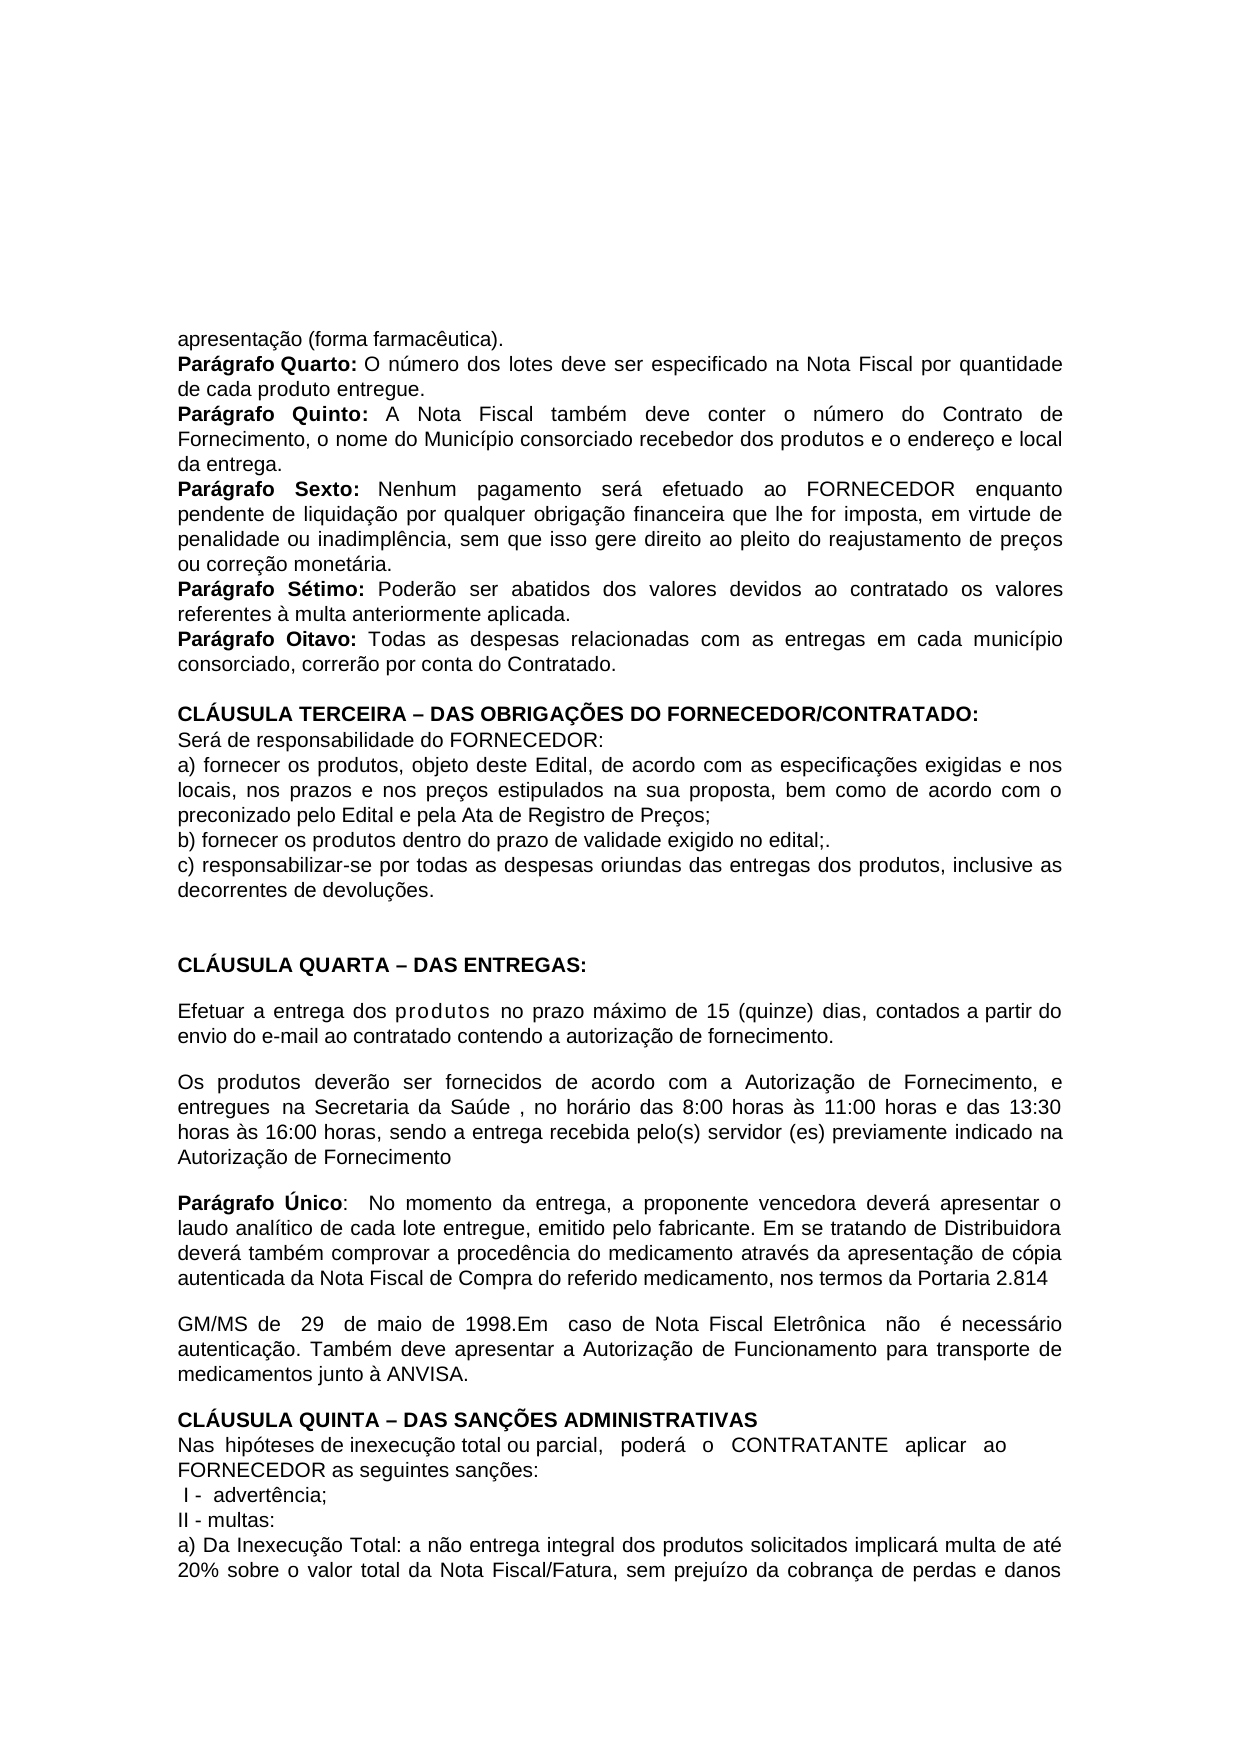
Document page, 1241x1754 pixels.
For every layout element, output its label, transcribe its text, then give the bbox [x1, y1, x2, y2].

text Parágrafo Oitavo: Todas as despesas relacionadas com as entregas em cada município consorciado, correrão por conta do Contratado. [177, 626, 1063, 676]
text CLÁUSULA TERCEIRA – DAS OBRIGAÇÕES DO FORNECEDOR/CONTRATADO: [177, 702, 1063, 727]
text c) responsabilizar-se por todas as despesas oriundas das entregas dos produtos, inclusive as decorrentes de devoluções. [177, 852, 1063, 902]
text Parágrafo Único: No momento da entrega, a proponente vencedora deverá apresentar o laudo analítico de cada lote entregue, emitido pelo fabricante. Em se tratando de Distribuidora deverá também comprovar a procedência do medicamento através da apresentação de cópia autenticada da Nota Fiscal de Compra do referido medicamento, nos termos da Portaria 2.814 [177, 1190, 1063, 1290]
text II - multas: [177, 1507, 1063, 1532]
text Efetuar a entrega dos produtos no prazo máximo de 15 (quinze) dias, contados a partir do envio do e-mail ao contratado contendo a autorização de fornecimento. [177, 999, 1063, 1049]
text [177, 1532, 1063, 1582]
text GM/MS de 29 de maio de 1998.Em caso de Nota Fiscal Eletrônica não é necessário autenticação. Também deve apresentar a Autorização de Funcionamento para transporte de medicamentos junto à ANVISA. [177, 1311, 1063, 1386]
text Parágrafo Quarto: O número dos lotes deve ser especificado na Nota Fiscal por quantidade de cada produto entregue. [177, 351, 1063, 401]
text CLÁUSULA QUINTA – DAS SANÇÕES ADMINISTRATIVAS [177, 1407, 1063, 1432]
text a) fornecer os produtos, objeto deste Edital, de acordo com as especificações exigidas e nos locais, nos prazos e nos preços estipulados na sua proposta, bem como de acordo com o preconizado pelo Edital e pela Ata de Registro de Preços; [177, 752, 1063, 827]
text b) fornecer os produtos dentro do prazo de validade exigido no edital;. [177, 827, 1063, 852]
text FORNECEDOR as seguintes sanções: [177, 1457, 1063, 1482]
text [177, 326, 1063, 351]
text I - advertência; [177, 1482, 1063, 1507]
text Será de responsabilidade do FORNECEDOR: [177, 727, 1063, 752]
text Nas hipóteses de inexecução total ou parcial, poderá o CONTRATANTE aplicar ao [177, 1432, 1063, 1457]
text CLÁUSULA QUARTA – DAS ENTREGAS: [177, 953, 1063, 978]
text Parágrafo Sexto: Nenhum pagamento será efetuado ao FORNECEDOR enquanto pendente de liquidação por qualquer obrigação financeira que lhe for imposta, em virtude de penalidade ou inadimplência, sem que isso gere direito ao pleito do reajustamento de preços ou correção monetária. [177, 476, 1063, 576]
text Parágrafo Quinto: A Nota Fiscal também deve conter o número do Contrato de Fornecimento, o nome do Município consorciado recebedor dos produtos e o endereço e local da entrega. [177, 401, 1063, 476]
text Os produtos deverão ser fornecidos de acordo com a Autorização de Fornecimento, e entregues na Secretaria da Saúde , no horário das 8:00 horas às 11:00 horas e das 13:30 horas às 16:00 horas, sendo a entrega recebida pelo(s) servidor (es) previamente indicado na Autorização de Fornecimento [177, 1069, 1063, 1169]
text Parágrafo Sétimo: Poderão ser abatidos dos valores devidos ao contratado os valores referentes à multa anteriormente aplicada. [177, 576, 1063, 626]
